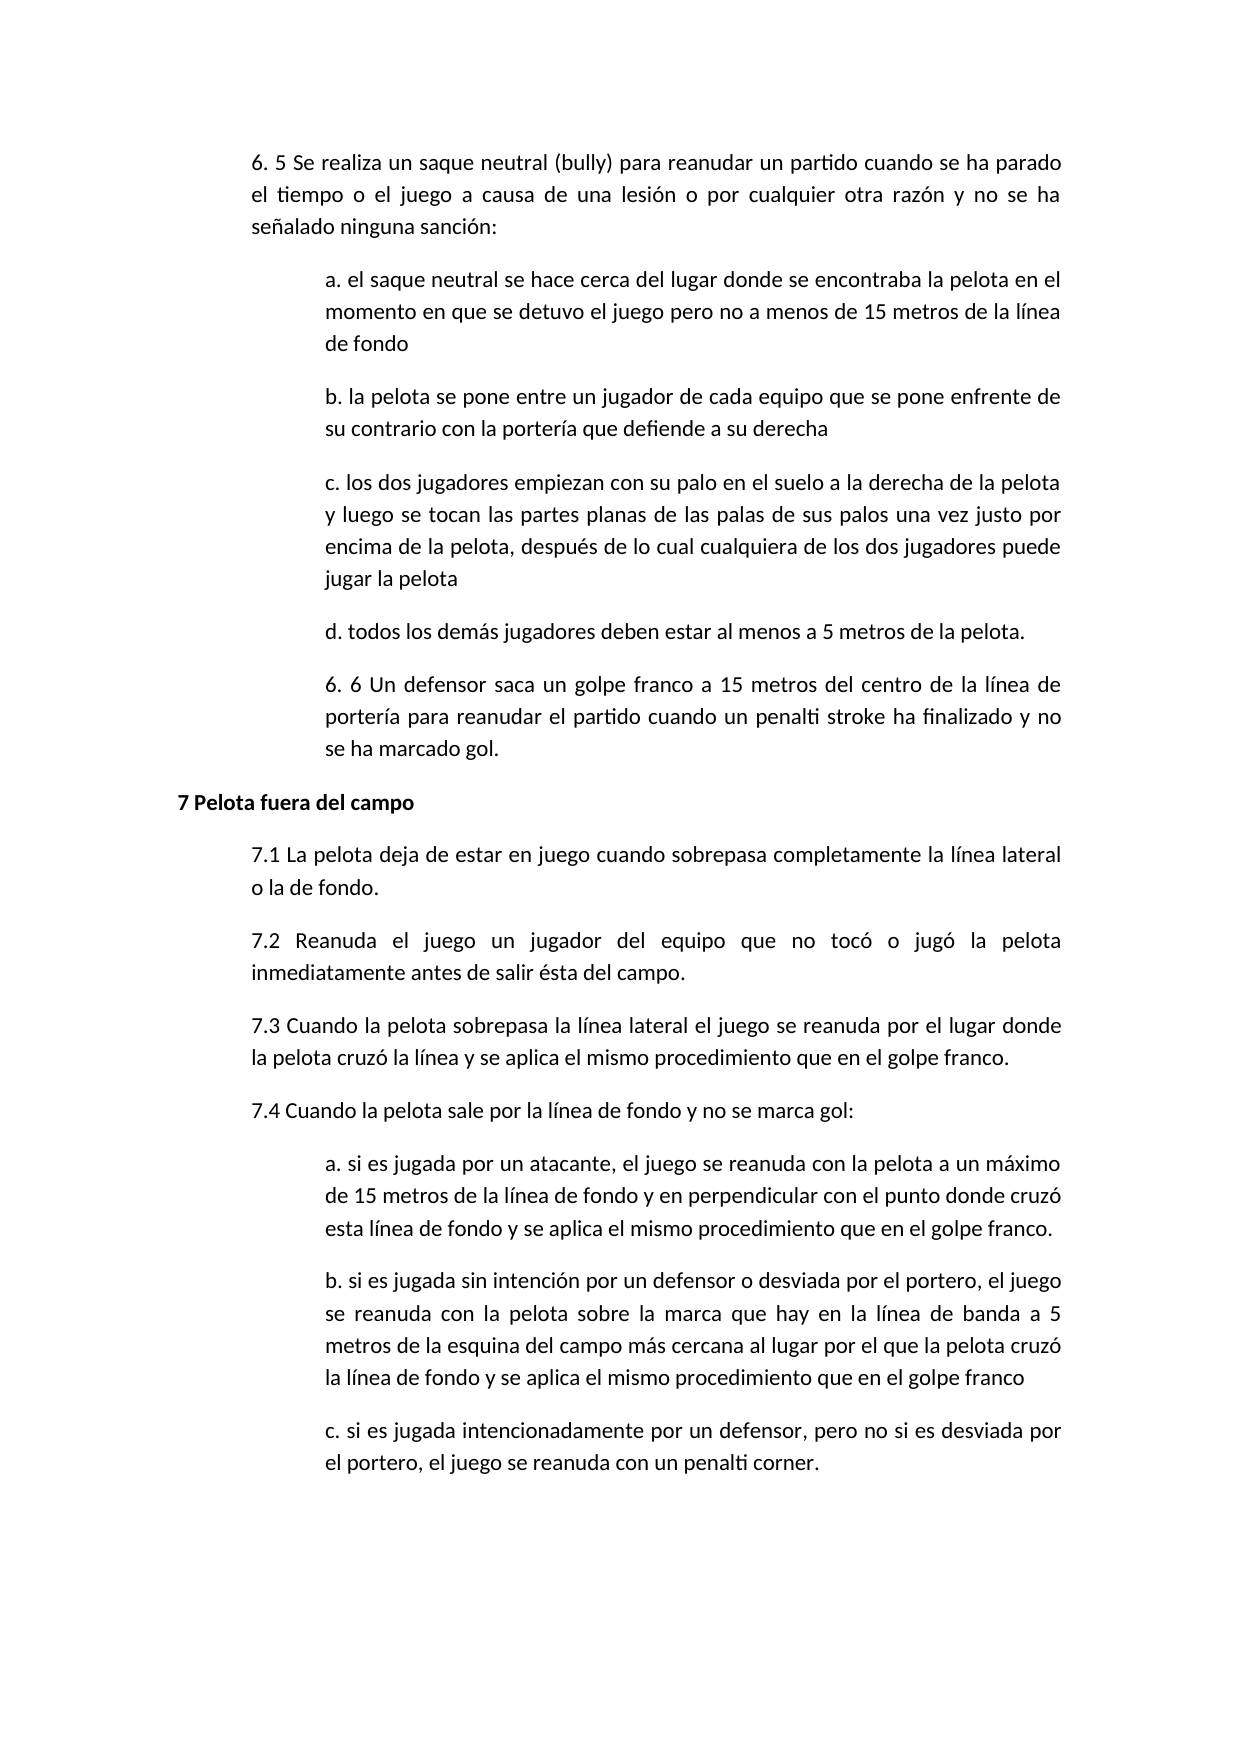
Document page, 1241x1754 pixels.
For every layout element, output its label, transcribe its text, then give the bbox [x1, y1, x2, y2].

text 7.3 Cuando la pelota sobrepasa la línea lateral el juego se reanuda por el lugar donde la pelota cruzó la línea y se aplica el mismo procedimiento que en el golpe franco. [251, 1011, 1063, 1071]
text 6. 6 Un defensor saca un golpe franco a 15 metros del centro de la línea de portería para reanudar el partido cuando un penalti stroke ha finalizado y no se ha marcado gol. [325, 670, 1063, 763]
text 7.2 Reanuda el juego un jugador del equipo que no tocó o jugó la pelota inmediatamente antes de salir ésta del campo. [251, 926, 1063, 986]
text 7 Pelota fuera del campo [177, 788, 1063, 816]
text d. todos los demás jugadores deben estar al menos a 5 metros de la pelota. [325, 617, 1063, 645]
text c. los dos jugadores empiezan con su palo en el suelo a la derecha de la pelota y luego se tocan las partes planas de las palas de sus palos una vez justo por encima de la pelota, después de lo cual cualquiera de los dos jugadores puede jugar la pelota [325, 468, 1063, 592]
text 7.4 Cuando la pelota sale por la línea de fondo y no se marca gol: [251, 1096, 1063, 1124]
text 7.1 La pelota deja de estar en juego cuando sobrepasa completamente la línea lateral o la de fondo. [251, 841, 1063, 901]
text 6. 5 Se realiza un saque neutral (bully) para reanudar un partido cuando se ha parado el tiempo o el juego a causa de una lesión o por cualquier otra razón y no se ha señalado ninguna sanción: [251, 148, 1063, 240]
text c. si es jugada intencionadamente por un defensor, pero no si es desviada por el portero, el juego se reanuda con un penalti corner. [325, 1416, 1063, 1476]
text b. la pelota se pone entre un jugador de cada equipo que se pone enfrente de su contrario con la portería que defiende a su derecha [325, 382, 1063, 443]
text b. si es jugada sin intención por un defensor o desviada por el portero, el juego se reanuda con la pelota sobre la marca que hay en la línea de banda a 5 metros de la esquina del campo más cercana al lugar por el que la pelota cruzó la línea de fondo y se aplica el mismo procedimiento que en el golpe franco [325, 1267, 1063, 1391]
text a. el saque neutral se hace cerca del lugar donde se encontraba la pelota en el momento en que se detuvo el juego pero no a menos de 15 metros de la línea de fondo [325, 265, 1063, 357]
text a. si es jugada por un atacante, el juego se reanuda con la pelota a un máximo de 15 metros de la línea de fondo y en perpendicular con el punto donde cruzó esta línea de fondo y se aplica el mismo procedimiento que en el golpe franco. [325, 1149, 1063, 1242]
